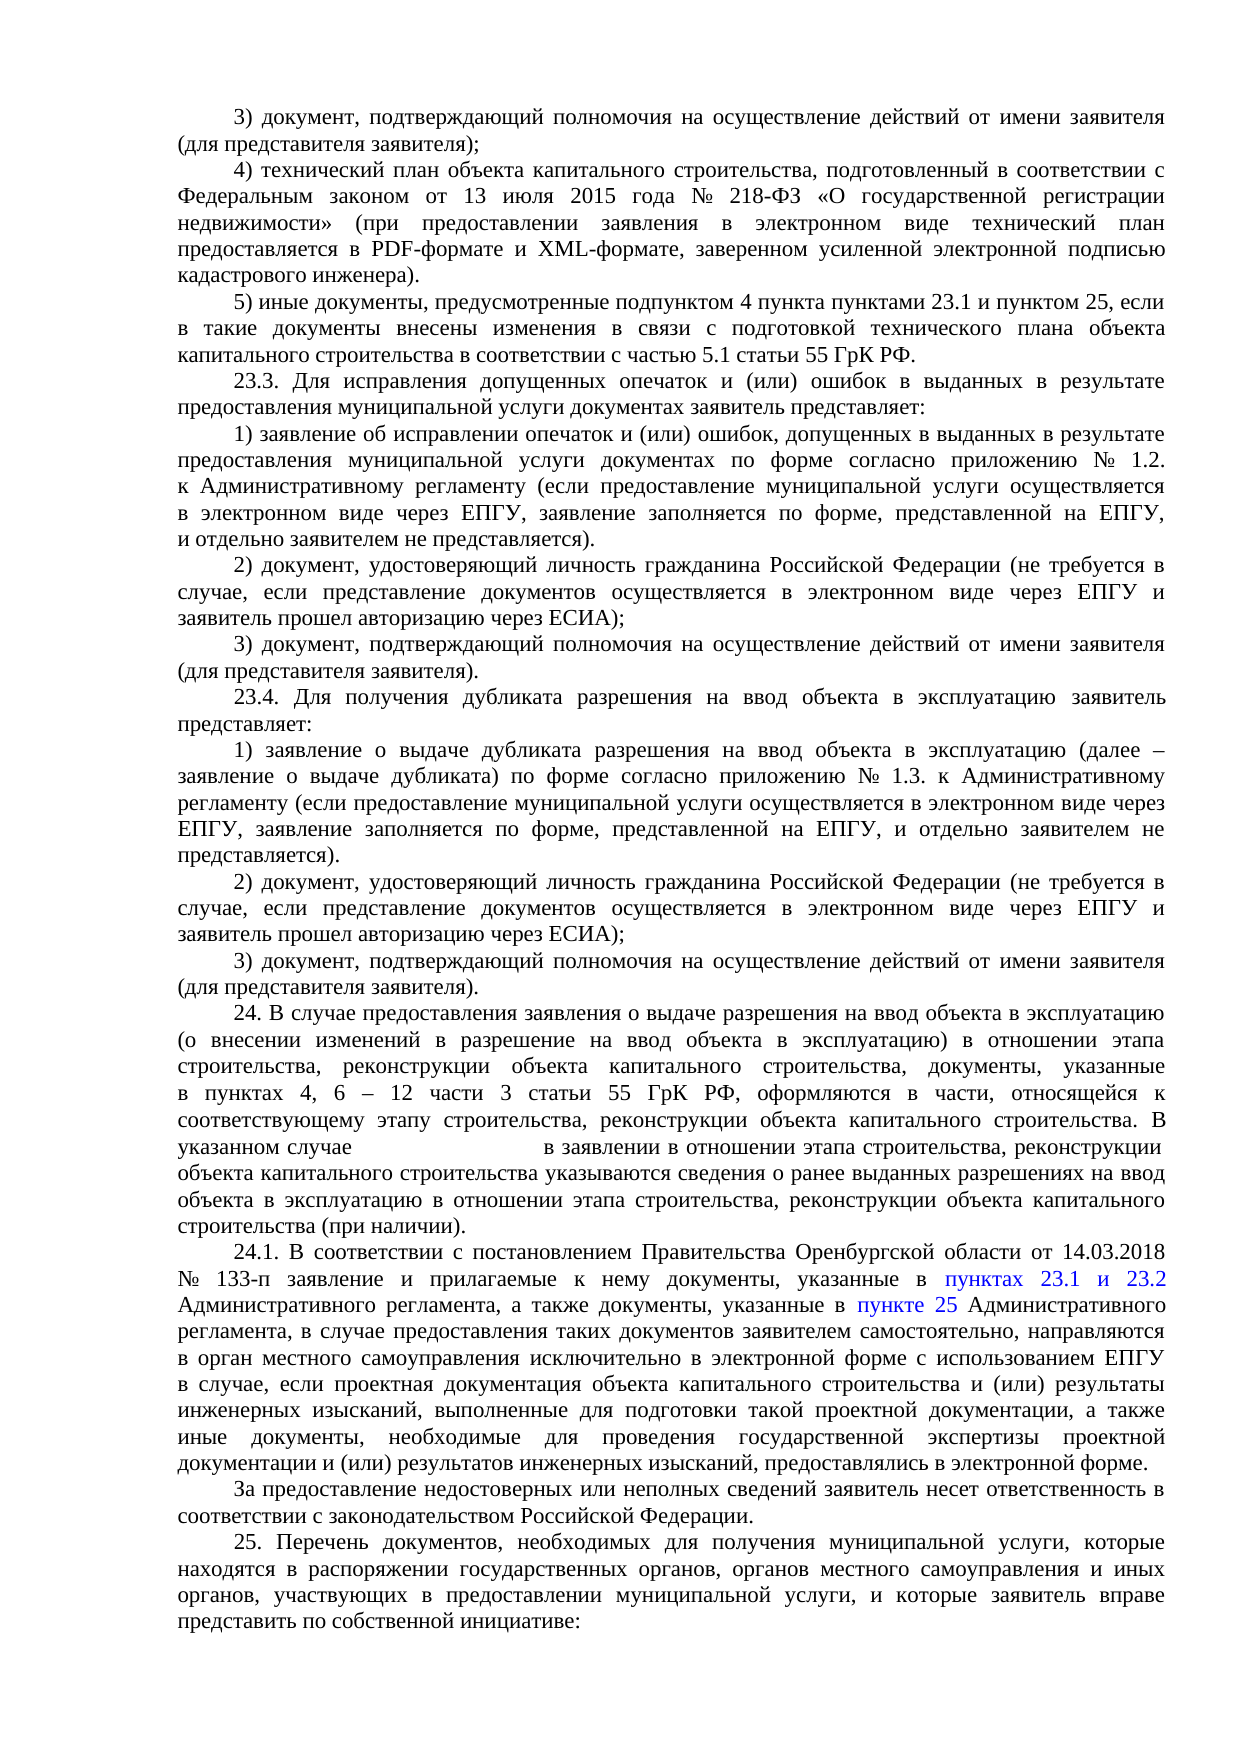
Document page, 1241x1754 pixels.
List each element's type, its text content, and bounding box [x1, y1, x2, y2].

text 25. Перечень документов, необходимых для получения муниципальной услуги, которые находятся в распоряжении государственных органов, органов местного самоуправления и иных органов, участвующих в предоставлении муниципальной услуги, и которые заявитель вправе представить по собственной инициативе: [177, 1528, 1167, 1634]
text 24.1. В соответствии с постановлением Правительства Оренбургской области от 14.03.2018 № 133-п заявление и прилагаемые к нему документы, указанные в пунктах 23.1 и 23.2 Административного регламента, а также документы, указанные в пункте 25 Административного регламента, в случае предоставления таких документов заявителем самостоятельно, направляются в орган местного самоуправления исключительно в электронной форме с использованием ЕПГУ в случае, если проектная документация объекта капитального строительства и (или) результаты инженерных изысканий, выполненные для подготовки такой проектной документации, а также иные документы, необходимые для проведения государственной экспертизы проектной документации и (или) результатов инженерных изысканий, предоставлялись в электронной форме. [177, 1238, 1167, 1476]
text 23.3. Для исправления допущенных опечаток и (или) ошибок в выданных в результате предоставления муниципальной услуги документах заявитель представляет: [177, 367, 1167, 420]
text 1) заявление о выдаче дубликата разрешения на ввод объекта в эксплуатацию (далее – заявление о выдаче дубликата) по форме согласно приложению № 1.3. к Административному регламенту (если предоставление муниципальной услуги осуществляется в электронном виде через ЕПГУ, заявление заполняется по форме, представленной на ЕПГУ, и отдельно заявителем не представляется). [177, 736, 1167, 868]
text 4) технический план объекта капитального строительства, подготовленный в соответствии с Федеральным законом от 13 июля 2015 года № 218-ФЗ «О государственной регистрации недвижимости» (при предоставлении заявления в электронном виде технический план предоставляется в PDF-формате и XML-формате, заверенном усиленной электронной подписью кадастрового инженера). [177, 156, 1167, 288]
text 5) иные документы, предусмотренные подпунктом 4 пункта пунктами 23.1 и пунктом 25, если в такие документы внесены изменения в связи с подготовкой технического плана объекта капитального строительства в соответствии с частью 5.1 статьи 55 ГрК РФ. [177, 288, 1167, 367]
text 23.4. Для получения дубликата разрешения на ввод объекта в эксплуатацию заявитель представляет: [177, 683, 1167, 736]
text 3) документ, подтверждающий полномочия на осуществление действий от имени заявителя (для представителя заявителя). [177, 631, 1167, 683]
text 3) документ, подтверждающий полномочия на осуществление действий от имени заявителя (для представителя заявителя); [177, 103, 1167, 156]
text 24. В случае предоставления заявления о выдаче разрешения на ввод объекта в эксплуатацию (о внесении изменений в разрешение на ввод объекта в эксплуатацию) в отношении этапа строительства, реконструкции объекта капитального строительства, документы, указанные в пунктах 4, 6 – 12 части 3 статьи 55 ГрК РФ, оформляются в части, относящейся к соответствующему этапу строительства, реконструкции объекта капитального строительства. В указанном случае в заявлении в отношении этапа строительства, реконструкции объекта капитального строительства указываются сведения о ранее выданных разрешениях на ввод объекта в эксплуатацию в отношении этапа строительства, реконструкции объекта капитального строительства (при наличии). [177, 999, 1167, 1238]
text 2) документ, удостоверяющий личность гражданина Российской Федерации (не требуется в случае, если представление документов осуществляется в электронном виде через ЕПГУ и заявитель прошел авторизацию через ЕСИА); [177, 551, 1167, 631]
text 3) документ, подтверждающий полномочия на осуществление действий от имени заявителя (для представителя заявителя). [177, 947, 1167, 999]
text 2) документ, удостоверяющий личность гражданина Российской Федерации (не требуется в случае, если представление документов осуществляется в электронном виде через ЕПГУ и заявитель прошел авторизацию через ЕСИА); [177, 868, 1167, 947]
text За предоставление недостоверных или неполных сведений заявитель несет ответственность в соответствии с законодательством Российской Федерации. [177, 1476, 1167, 1528]
text 1) заявление об исправлении опечаток и (или) ошибок, допущенных в выданных в результате предоставления муниципальной услуги документах по форме согласно приложению № 1.2. к Административному регламенту (если предоставление муниципальной услуги осуществляется в электронном виде через ЕПГУ, заявление заполняется по форме, представленной на ЕПГУ, и отдельно заявителем не представляется). [177, 420, 1167, 551]
